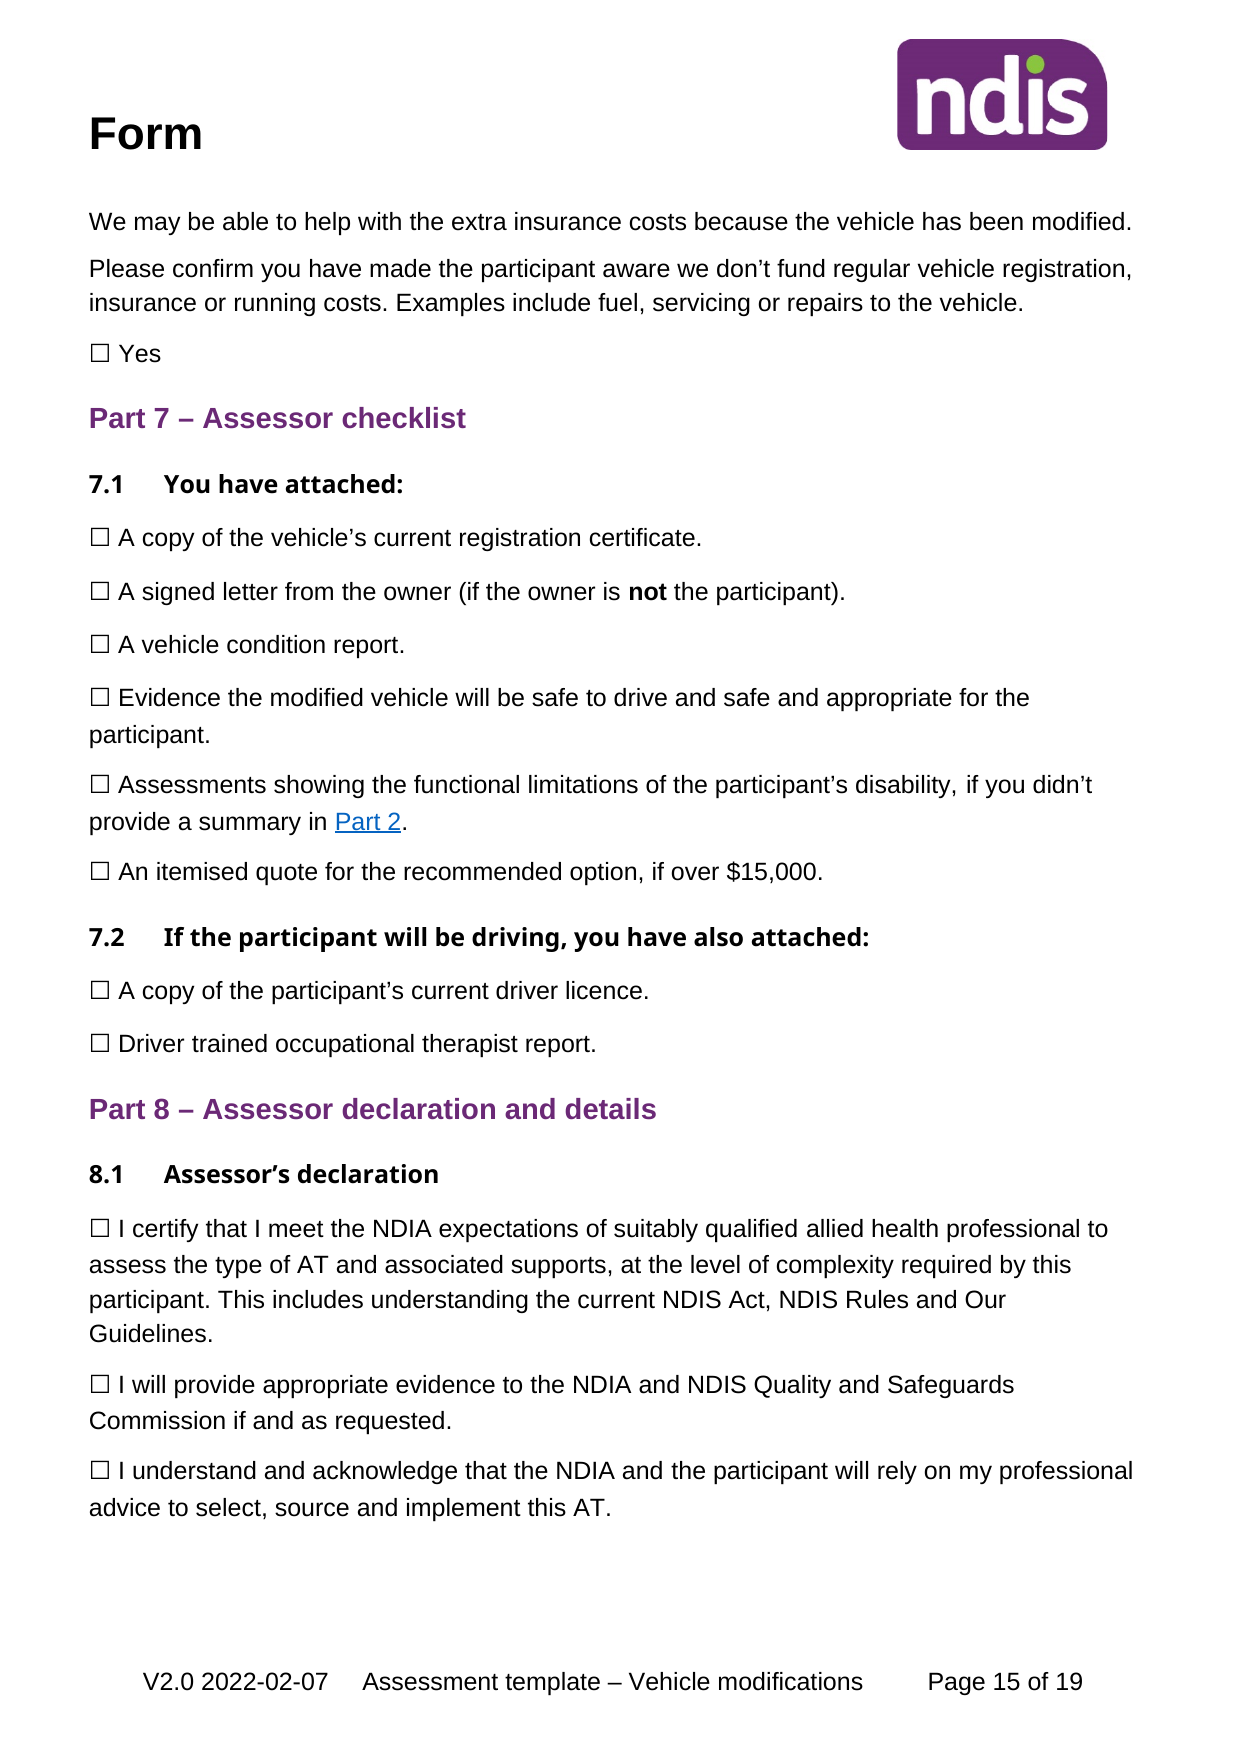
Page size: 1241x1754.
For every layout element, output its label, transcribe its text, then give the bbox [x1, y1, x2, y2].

text I understand and acknowledge that the NDIA and the participant will rely on my professional advice to select, source and implement this AT. [89, 1453, 1137, 1522]
text A vehicle condition report. [89, 627, 1137, 661]
text We may be able to help with the extra insurance costs because the vehicle has been modified. [89, 207, 1137, 236]
text Driver trained occupational therapist report. [89, 1026, 1137, 1060]
text Yes [89, 335, 1137, 369]
subtitle 8.1 Assessor’s declaration [89, 1157, 1137, 1191]
text I certify that I meet the NDIA expectations of suitably qualified allied health professional to assess the type of AT and associated supports, at the level of complexity required by this participant. This includes understanding the current NDIS Act, NDIS Rules and Our Guidelines. [89, 1211, 1137, 1348]
text I will provide appropriate evidence to the NDIA and NDIS Quality and Safeguards Commission if and as requested. [89, 1366, 1137, 1435]
text Evidence the modified vehicle will be safe to drive and safe and appropriate for the participant. [89, 680, 1137, 748]
text A copy of the participant’s current driver licence. [89, 973, 1137, 1007]
subtitle 7.2 If the participant will be driving, you have also attached: [89, 919, 1137, 953]
text A signed letter from the owner (if the owner is not the participant). [89, 573, 1137, 607]
text A copy of the vehicle’s current registration certificate. [89, 520, 1137, 554]
subtitle 7.1 You have attached: [89, 466, 1137, 501]
text Assessments showing the functional limitations of the participant’s disability, if you didn’t provide a summary in Part 2. [89, 767, 1137, 835]
text An itemised quote for the recommended option, if over $15,000. [89, 853, 1137, 887]
picture [897, 39, 1108, 150]
subtitle Part 8 – Assessor declaration and details [89, 1092, 1137, 1125]
text Please confirm you have made the participant aware we don’t fund regular vehicle registration, insurance or running costs. Examples include fuel, servicing or repairs to the vehicle. [89, 254, 1137, 317]
subtitle Part 7 – Assessor checklist [89, 401, 1137, 435]
